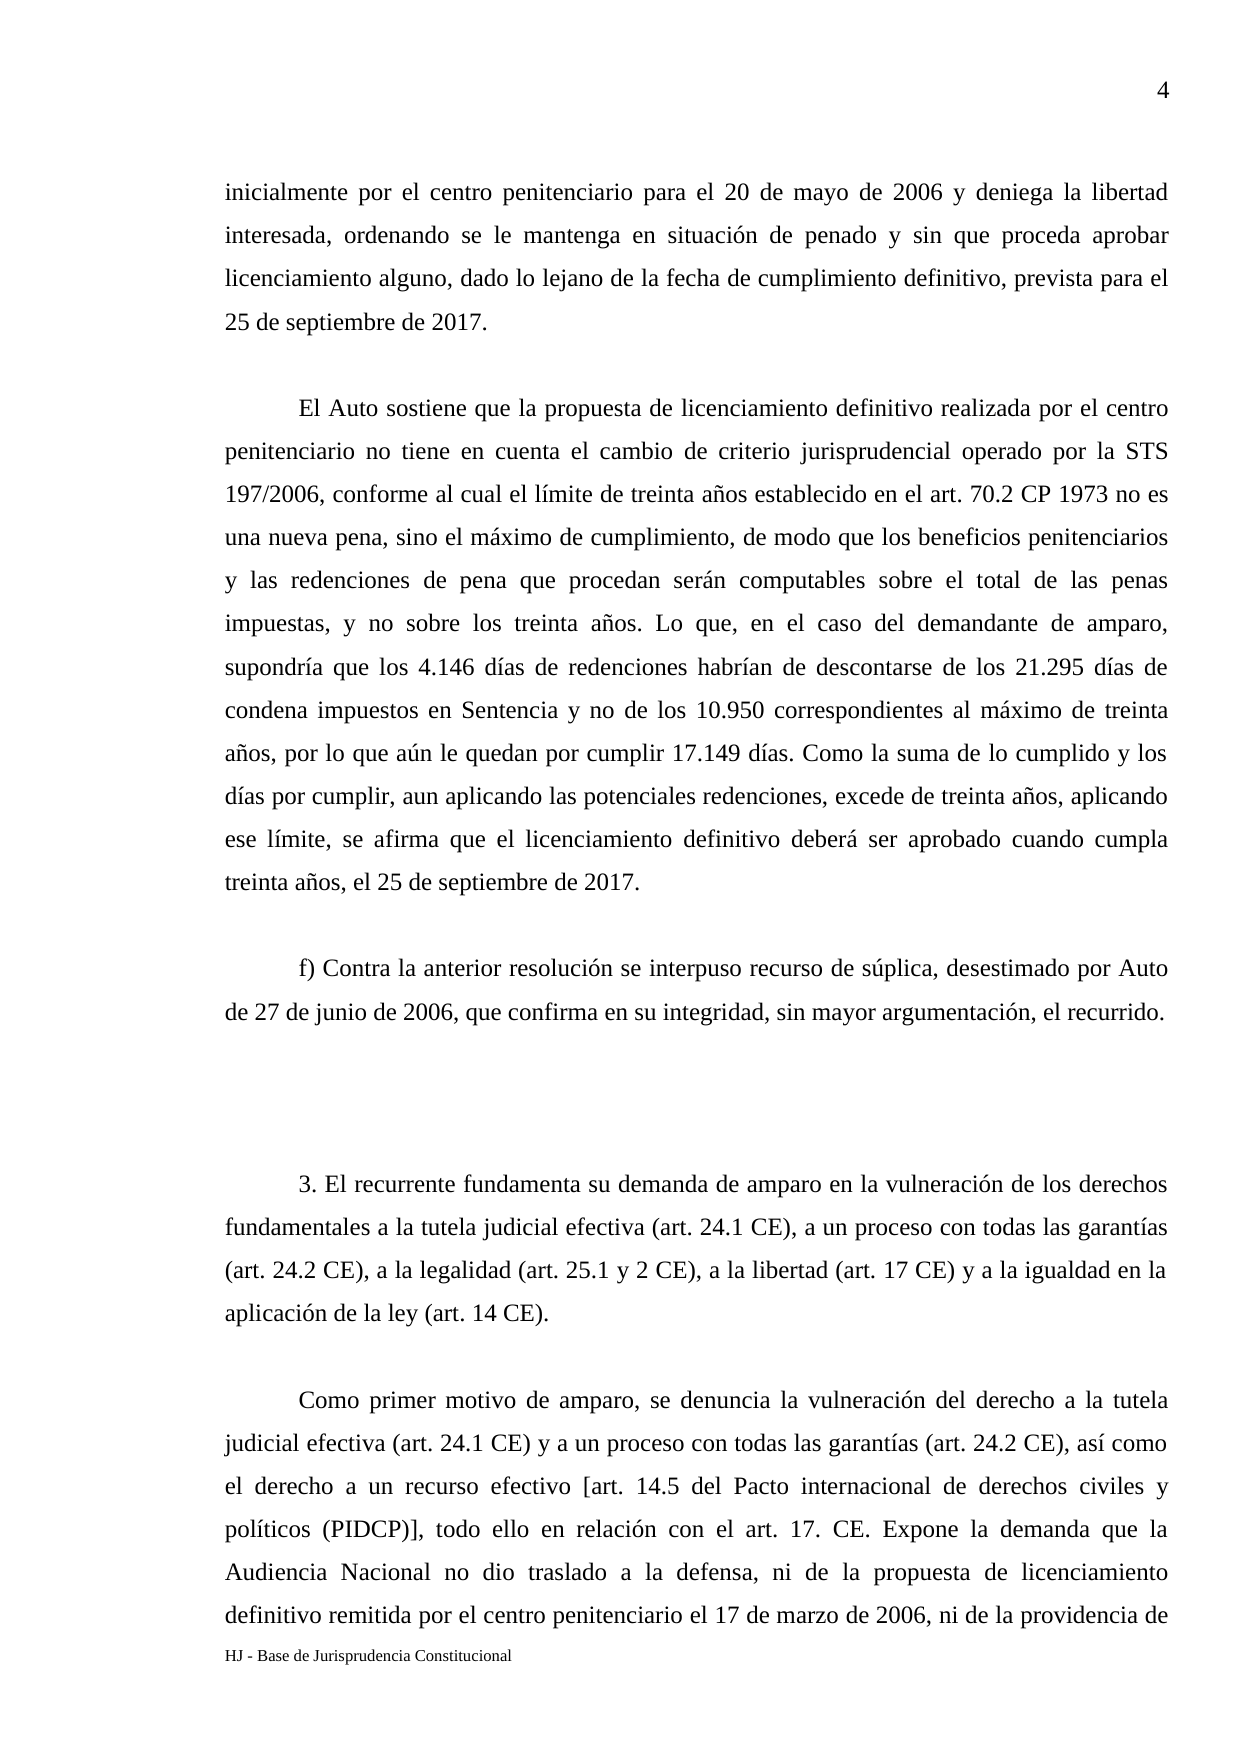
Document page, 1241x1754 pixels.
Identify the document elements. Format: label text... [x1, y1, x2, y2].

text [224, 1385, 1169, 1629]
text 3. El recurrente fundamenta su demanda de amparo en la vulneración de los derechos fundamentales a la tutela judicial efectiva (art. 24.1 CE), a un proceso con todas las garantías (art. 24.2 CE), a la legalidad (art. 25.1 y 2 CE), a la libertad (art. 17 CE) y a la igualdad en la aplicación de la ley (art. 14 CE). [224, 1169, 1169, 1327]
text f) Contra la anterior resolución se interpuso recurso de súplica, desestimado por Auto de 27 de junio de 2006, que confirma en su integridad, sin mayor argumentación, el recurrido. [224, 953, 1169, 1025]
text El Auto sostiene que la propuesta de licenciamiento definitivo realizada por el centro penitenciario no tiene en cuenta el cambio de criterio jurisprudencial operado por la STS 197/2006, conforme al cual el límite de treinta años establecido en el art. 70.2 CP 1973 no es una nueva pena, sino el máximo de cumplimiento, de modo que los beneficios penitenciarios y las redenciones de pena que procedan serán computables sobre el total de las penas impuestas, y no sobre los treinta años. Lo que, en el caso del demandante de amparo, supondría que los 4.146 días de redenciones habrían de descontarse de los 21.295 días de condena impuestos en Sentencia y no de los 10.950 correspondientes al máximo de treinta años, por lo que aún le quedan por cumplir 17.149 días. Como la suma de lo cumplido y los días por cumplir, aun aplicando las potenciales redenciones, excede de treinta años, aplicando ese límite, se afirma que el licenciamiento definitivo deberá ser aprobado cuando cumpla treinta años, el 25 de septiembre de 2017. [224, 393, 1169, 896]
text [224, 177, 1169, 335]
